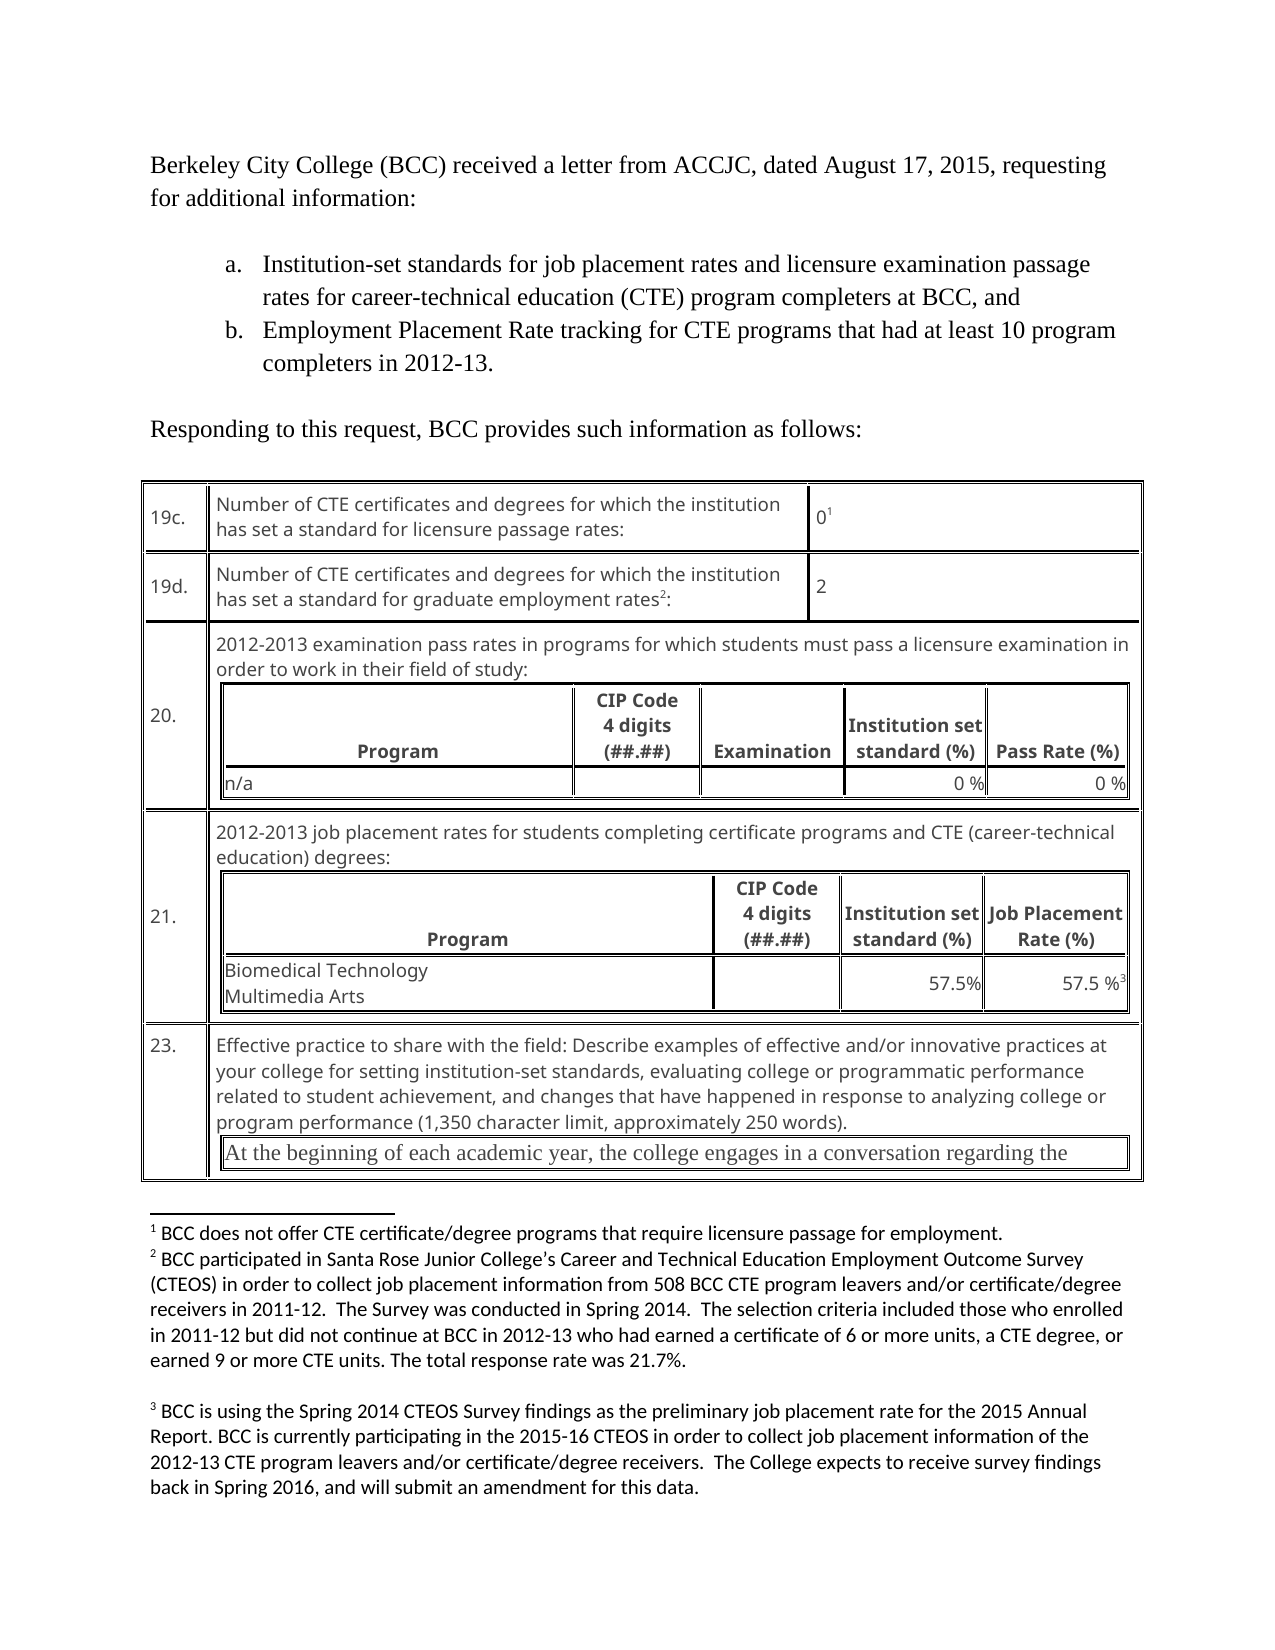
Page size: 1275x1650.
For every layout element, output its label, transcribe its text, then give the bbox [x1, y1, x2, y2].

table_cell Number of CTE certificates and degrees for which the institution has set a standard for graduate employment rates: [210, 554, 807, 620]
list Employment Placement Rate tracking for CTE programs that had at least 10 program completers in 2012-13. [225, 315, 1125, 377]
text Responding to this request, BCC provides such information as follows: [150, 414, 1125, 443]
table_cell 20. [144, 620, 206, 808]
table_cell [208, 1022, 1142, 1178]
table_header Number of CTE certificates and degrees for which the institution has set a standard for licensure passage rates: [208, 482, 808, 550]
table_cell 2012-2013 examination pass rates in programs for which students must pass a licensure examination in order to work in their field of study: [210, 620, 1141, 808]
list Institution-set standards for job placement rates and licensure examination passage rates for career-technical education (CTE) program completers at BCC, and [225, 249, 1125, 311]
text Berkeley City College (BCC) received a letter from ACCJC, dated August 17, 2015, requesting for additional information: [150, 150, 1125, 212]
table_cell 2 [810, 550, 1141, 620]
table_header 19c. [144, 482, 208, 550]
table_cell 19d. [144, 550, 206, 620]
table_cell 21. [144, 808, 206, 1022]
table_header 0 [808, 484, 1141, 550]
table_cell 23. [142, 1022, 208, 1178]
table_cell 2012-2013 job placement rates for students completing certificate programs and CTE (career-technical education) degrees: [210, 808, 1141, 1022]
